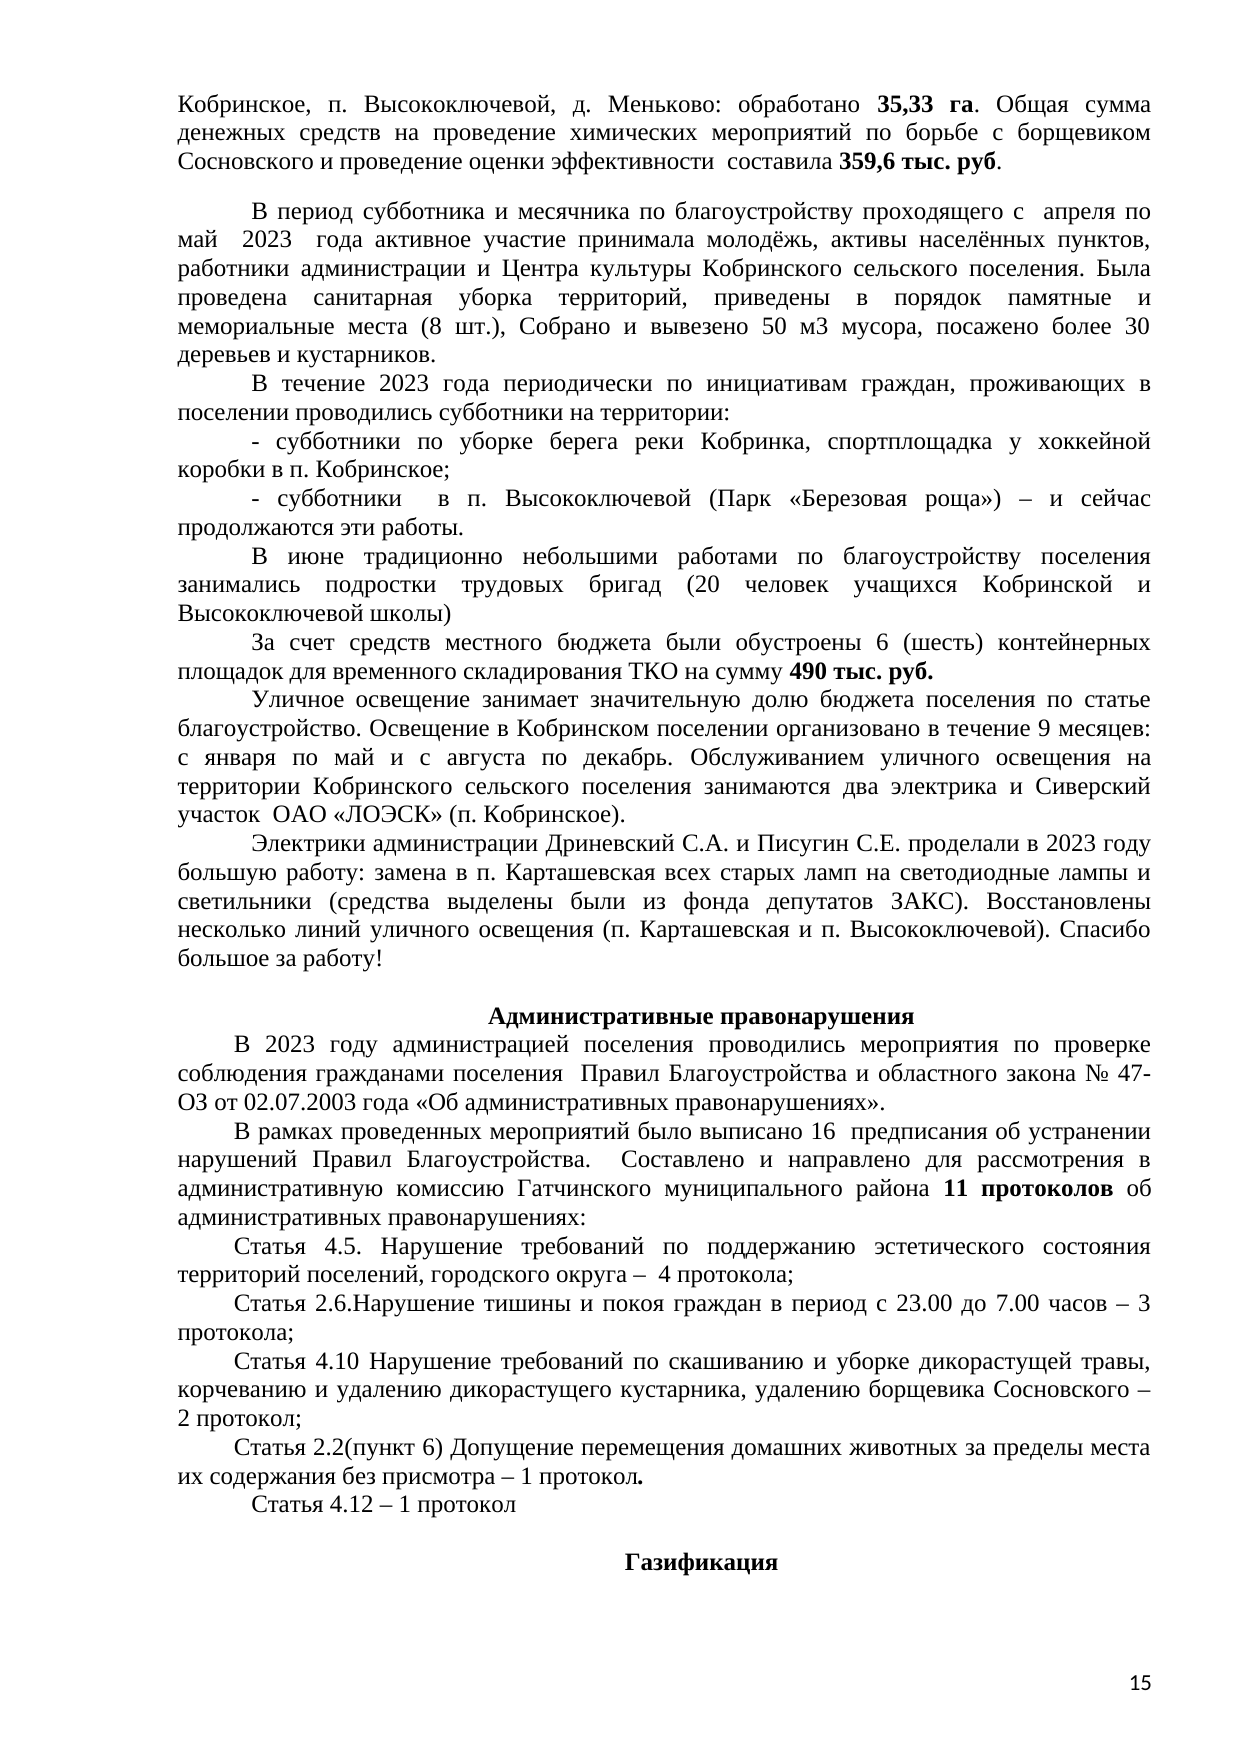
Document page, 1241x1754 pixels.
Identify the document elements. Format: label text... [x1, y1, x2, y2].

text Газификация [177, 1547, 1152, 1576]
text Статья 4.10 Нарушение требований по скашиванию и уборке дикорастущей травы, корчеванию и удалению дикорастущего кустарника, удалению борщевика Сосновского – 2 протокол; [177, 1346, 1152, 1432]
text В рамках проведенных мероприятий было выписано 16 предписания об устранении нарушений Правил Благоустройства. Составлено и направлено для рассмотрения в административную комиссию Гатчинского муниципального района 11 протоколов об административных правонарушениях: [177, 1116, 1152, 1231]
text Статья 2.6.Нарушение тишины и покоя граждан в период с 23.00 до 7.00 часов – 3 протокола; [177, 1288, 1152, 1346]
text В течение 2023 года периодически по инициативам граждан, проживающих в поселении проводились субботники на территории: [177, 368, 1152, 426]
text Статья 4.5. Нарушение требований по поддержанию эстетического состояния территорий поселений, городского округа – 4 протокола; [177, 1231, 1152, 1288]
text В июне традиционно небольшими работами по благоустройству поселения занимались подростки трудовых бригад (20 человек учащихся Кобринской и Высокоключевой школы) [177, 541, 1152, 627]
text Уличное освещение занимает значительную долю бюджета поселения по статье благоустройство. Освещение в Кобринском поселении организовано в течение 9 месяцев: с января по май и с августа по декабрь. Обслуживанием уличного освещения на территории Кобринского сельского поселения занимаются два электрика и Сиверский участок ОАО «ЛОЭСК» (п. Кобринское). [177, 684, 1152, 828]
text Административные правонарушения [177, 1001, 1152, 1029]
text За счет средств местного бюджета были обустроены 6 (шесть) контейнерных площадок для временного складирования ТКО на сумму 490 тыс. руб. [177, 627, 1152, 684]
text В 2023 году администрацией поселения проводились мероприятия по проверке соблюдения гражданами поселения Правил Благоустройства и областного закона № 47-ОЗ от 02.07.2003 года «Об административных правонарушениях». [177, 1029, 1152, 1116]
text Статья 4.12 – 1 протокол [177, 1489, 1152, 1518]
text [177, 89, 1152, 175]
text - субботники по уборке берега реки Кобринка, спортплощадка у хоккейной коробки в п. Кобринское; [177, 426, 1152, 483]
text Статья 2.2(пункт 6) Допущение перемещения домашних животных за пределы места их содержания без присмотра – 1 протокол. [177, 1432, 1152, 1489]
text - субботники в п. Высокоключевой (Парк «Березовая роща») – и сейчас продолжаются эти работы. [177, 483, 1152, 541]
text Электрики администрации Дриневский С.А. и Писугин С.Е. проделали в 2023 году большую работу: замена в п. Карташевская всех старых ламп на светодиодные лампы и светильники (средства выделены были из фонда депутатов ЗАКС). Восстановлены несколько линий уличного освещения (п. Карташевская и п. Высокоключевой). Спасибо большое за работу! [177, 828, 1152, 972]
text В период субботника и месячника по благоустройству проходящего с апреля по май 2023 года активное участие принимала молодёжь, активы населённых пунктов, работники администрации и Центра культуры Кобринского сельского поселения. Была проведена санитарная уборка территорий, приведены в порядок памятные и мемориальные места (8 шт.), Собрано и вывезено 50 м3 мусора, посажено более 30 деревьев и кустарников. [177, 196, 1152, 368]
